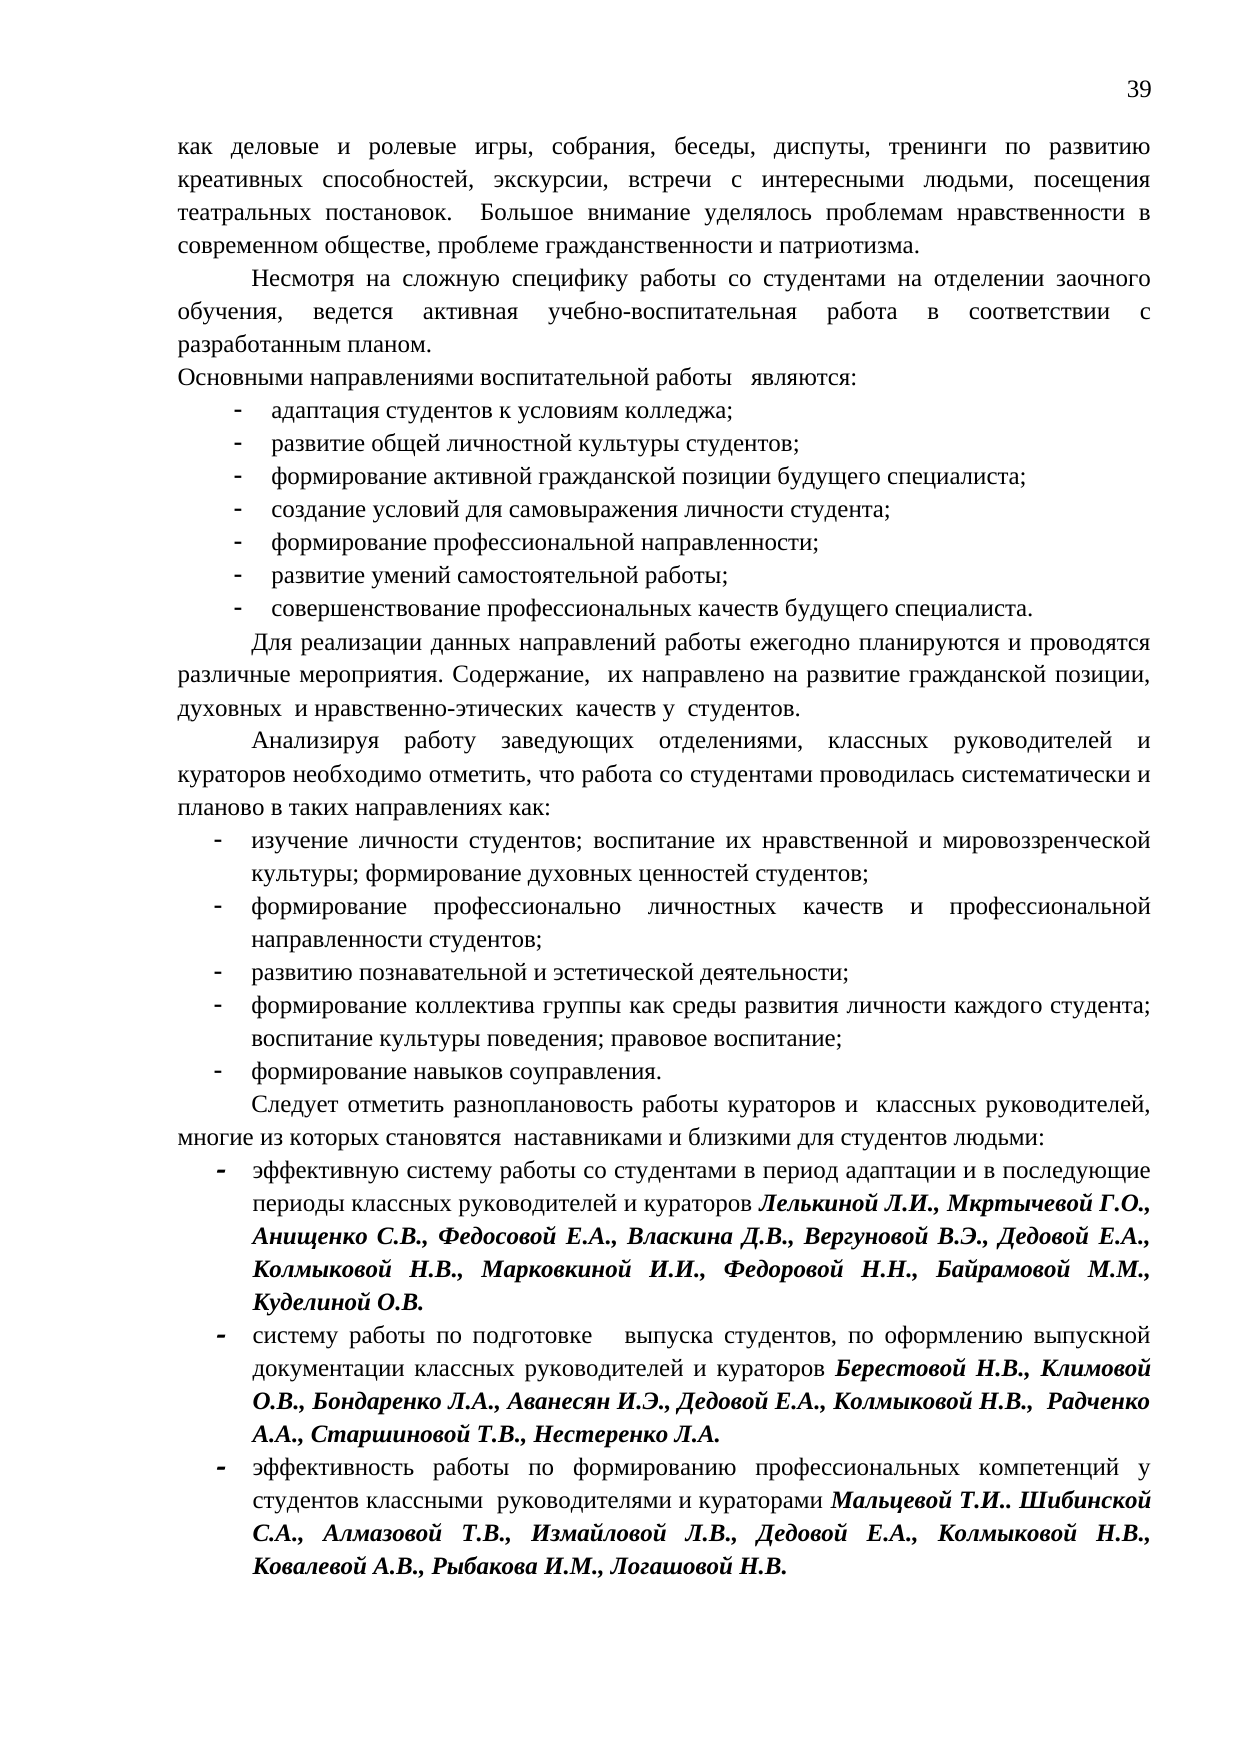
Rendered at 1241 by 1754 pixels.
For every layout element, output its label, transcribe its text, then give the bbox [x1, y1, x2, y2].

list формирование профессиональной направленности; [233, 527, 1152, 556]
list изучение личности студентов; воспитание их нравственной и мировоззренческой культуры; формирование духовных ценностей студентов; [213, 825, 1152, 886]
list формирование профессионально личностных качеств и профессиональной направленности студентов; [213, 891, 1152, 952]
list развитие общей личностной культуры студентов; [233, 428, 1152, 457]
text Несмотря на сложную специфику работы со студентами на отделении заочного обучения, ведется активная учебно-воспитательная работа в соответствии с разработанным планом. [177, 263, 1152, 358]
list Следует отметить разноплановость работы кураторов и классных руководителей, многие из которых становятся наставниками и близкими для студентов людьми: [177, 1089, 1152, 1151]
list развитие умений самостоятельной работы; [233, 561, 1152, 589]
list систему работы по подготовке выпуска студентов, по оформлению выпускной документации классных руководителей и кураторов Берестовой Н.В., Климовой О.В., Бондаренко Л.А., Аванесян И.Э., Дедовой Е.А., Колмыковой Н.В., Радченко А.А., Старшиновой Т.В., Нестеренко Л.А. [215, 1320, 1152, 1448]
list эффективную систему работы со студентами в период адаптации и в последующие периоды классных руководителей и кураторов Лелькиной Л.И., Мкртычевой Г.О., Анищенко С.В., Федосовой Е.А., Власкина Д.В., Вергуновой В.Э., Дедовой Е.А., Колмыковой Н.В., Марковкиной И.И., Федоровой Н.Н., Байрамовой М.М., Куделиной О.В. [215, 1155, 1152, 1316]
text Для реализации данных направлений работы ежегодно планируются и проводятся различные мероприятия. Содержание, их направлено на развитие гражданской позиции, духовных и нравственно-этических качеств у студентов. [177, 627, 1152, 721]
list формирование активной гражданской позиции будущего специалиста; [233, 461, 1152, 490]
list создание условий для самовыражения личности студента; [233, 494, 1152, 523]
list формирование навыков соуправления. [213, 1056, 1152, 1084]
list совершенствование профессиональных качеств будущего специалиста. [233, 593, 1152, 622]
text Основными направлениями воспитательной работы являются: [177, 362, 1152, 391]
list эффективность работы по формированию профессиональных компетенций у студентов классными руководителями и кураторами Мальцевой Т.И.. Шибинской С.А., Алмазовой Т.В., Измайловой Л.В., Дедовой Е.А., Колмыковой Н.В., Ковалевой А.В., Рыбакова И.М., Логашовой Н.В. [215, 1452, 1152, 1580]
list формирование коллектива группы как среды развития личности каждого студента; воспитание культуры поведения; правовое воспитание; [213, 990, 1152, 1052]
list развитию познавательной и эстетической деятельности; [213, 957, 1152, 986]
text Анализируя работу заведующих отделениями, классных руководителей и кураторов необходимо отметить, что работа со студентами проводилась систематически и планово в таких направлениях как: [177, 726, 1152, 820]
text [177, 131, 1152, 259]
list адаптация студентов к условиям колледжа; [233, 395, 1152, 424]
